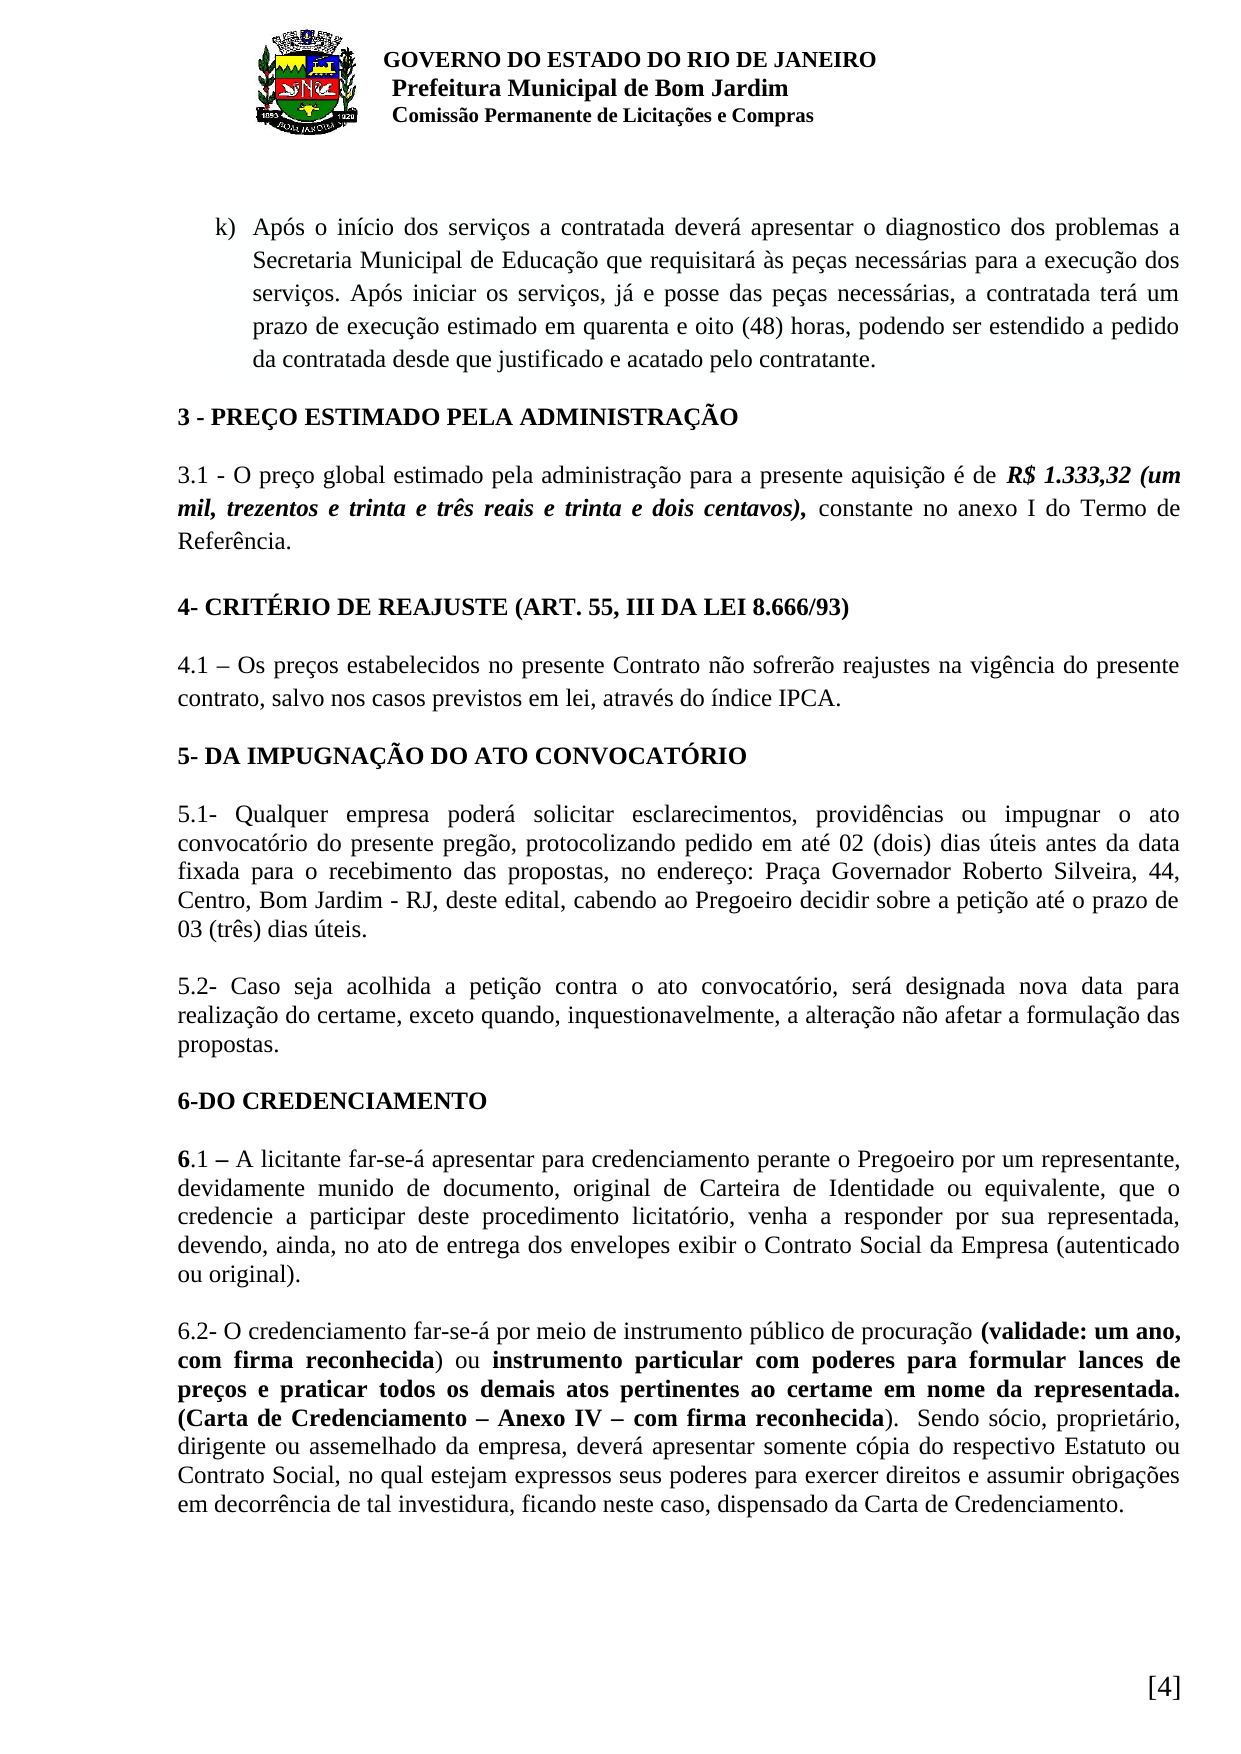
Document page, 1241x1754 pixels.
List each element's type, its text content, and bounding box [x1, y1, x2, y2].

list Após o início dos serviços a contratada deverá apresentar o diagnostico dos problemas a Secretaria Municipal de Educação que requisitará às peças necessárias para a execução dos serviços. Após iniciar os serviços, já e posse das peças necessárias, a contratada terá um prazo de execução estimado em quarenta e oito (48) horas, podendo ser estendido a pedido da contratada desde que justificado e acatado pelo contratante. [215, 212, 1181, 373]
text 6-DO CREDENCIAMENTO [177, 1086, 1181, 1115]
text 4- CRITÉRIO DE REAJUSTE (ART. 55, III DA LEI 8.666/93) [177, 592, 1181, 621]
text 5.2- Caso seja acolhida a petição contra o ato convocatório, será designada nova data para realização do certame, exceto quando, inquestionavelmente, a alteração não afetar a formulação das propostas. [177, 971, 1181, 1058]
text 3 - PREÇO ESTIMADO PELA ADMINISTRAÇÃO [177, 402, 1181, 431]
text 3.1 - O preço global estimado pela administração para a presente aquisição é de R$ 1.333,32 (um mil, trezentos e trinta e três reais e trinta e dois centavos), constante no anexo I do Termo de Referência. [177, 460, 1181, 555]
picture [253, 27, 359, 137]
text 6.1 – A licitante far-se-á apresentar para credenciamento perante o Pregoeiro por um representante, devidamente munido de documento, original de Carteira de Identidade ou equivalente, que o credencie a participar deste procedimento licitatório, venha a responder por sua representada, devendo, ainda, no ato de entrega dos envelopes exibir o Contrato Social da Empresa (autenticado ou original). [177, 1144, 1181, 1288]
text 5- DA IMPUGNAÇÃO DO ATO CONVOCATÓRIO [177, 741, 1181, 770]
text 5.1- Qualquer empresa poderá solicitar esclarecimentos, providências ou impugnar o ato convocatório do presente pregão, protocolizando pedido em até 02 (dois) dias úteis antes da data fixada para o recebimento das propostas, no endereço: Praça Governador Roberto Silveira, 44, Centro, Bom Jardim - RJ, deste edital, cabendo ao Pregoeiro decidir sobre a petição até o prazo de 03 (três) dias úteis. [177, 799, 1181, 943]
text 6.2- O credenciamento far-se-á por meio de instrumento público de procuração (validade: um ano, com firma reconhecida) ou instrumento particular com poderes para formular lances de preços e praticar todos os demais atos pertinentes ao certame em nome da representada. (Carta de Credenciamento – Anexo IV – com firma reconhecida). Sendo sócio, proprietário, dirigente ou assemelhado da empresa, deverá apresentar somente cópia do respectivo Estatuto ou Contrato Social, no qual estejam expressos seus poderes para exercer direitos e assumir obrigações em decorrência de tal investidura, ficando neste caso, dispensado da Carta de Credenciamento. [177, 1316, 1181, 1518]
text 4.1 – Os preços estabelecidos no presente Contrato não sofrerão reajustes na vigência do presente contrato, salvo nos casos previstos em lei, através do índice IPCA. [177, 650, 1181, 712]
